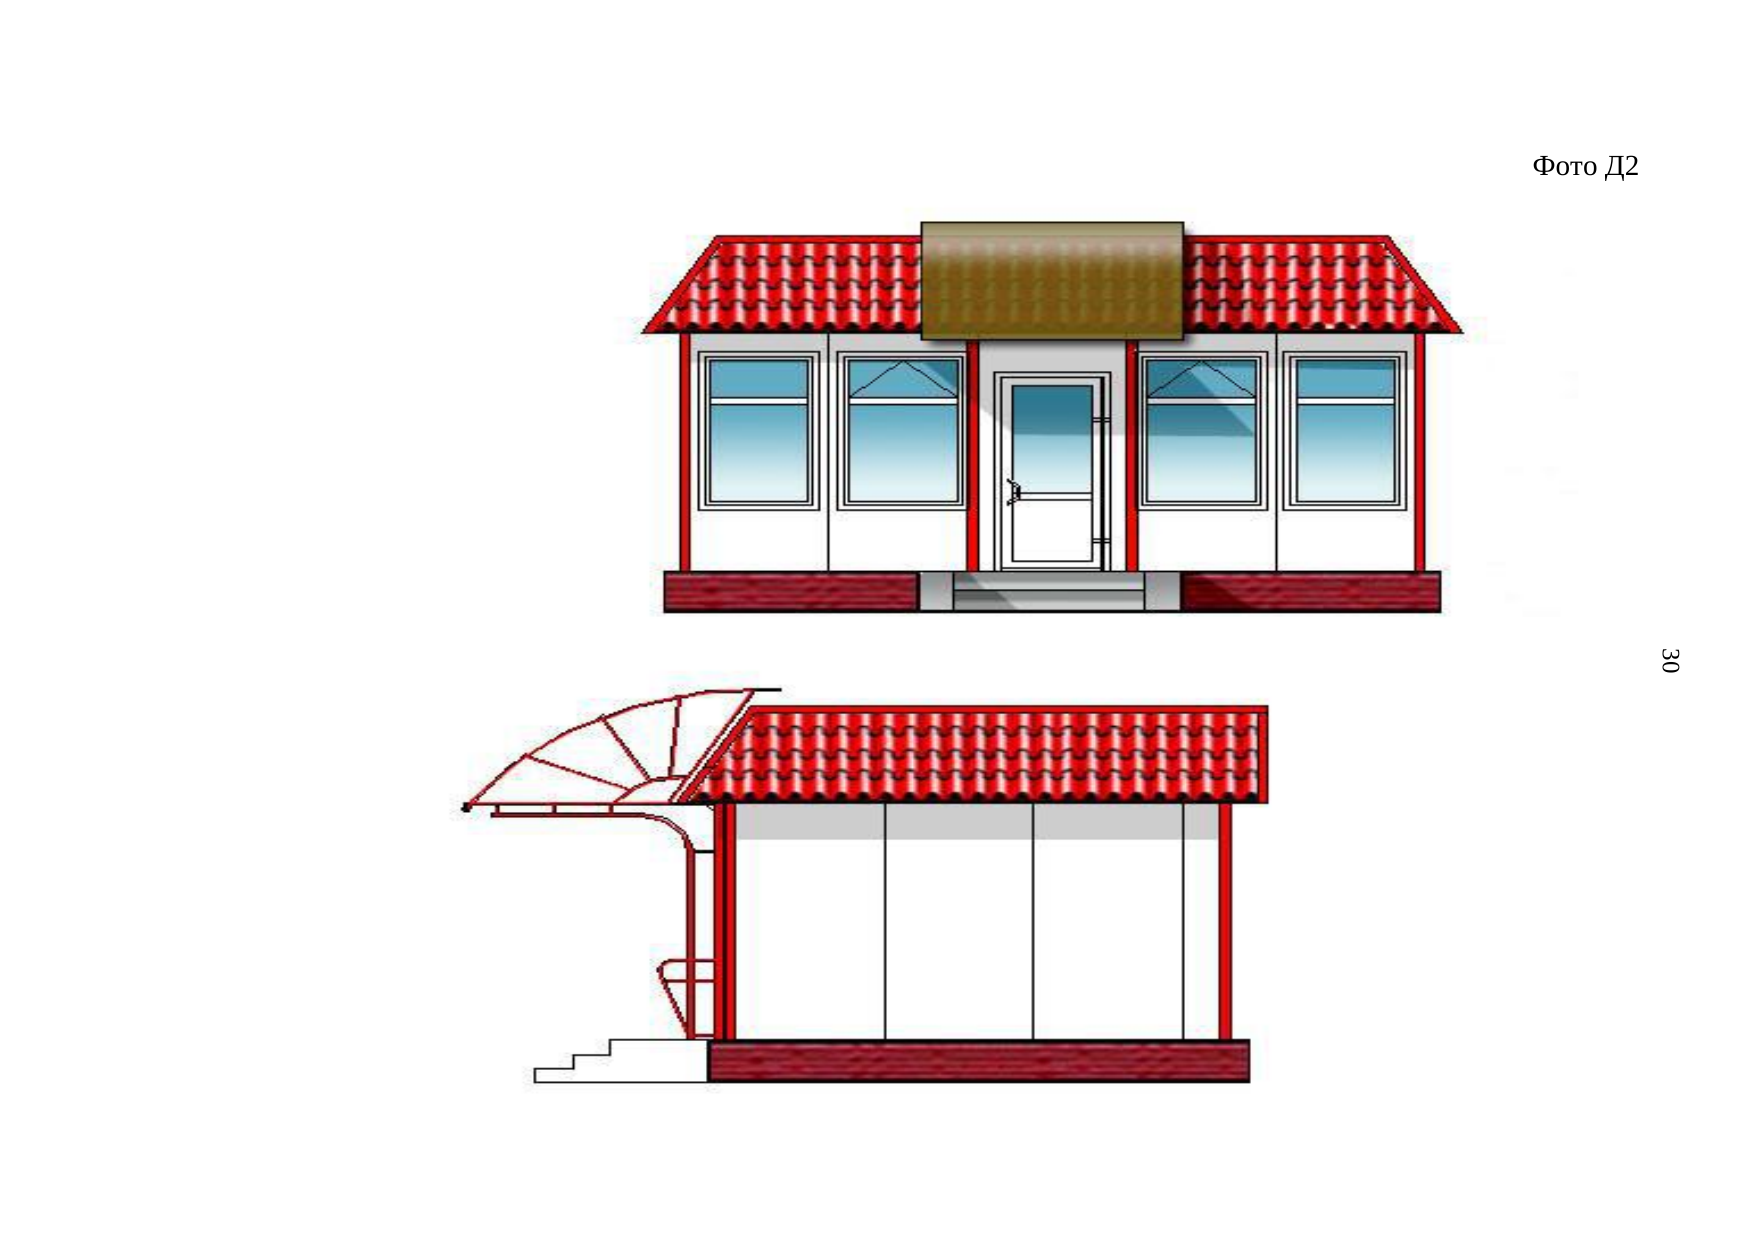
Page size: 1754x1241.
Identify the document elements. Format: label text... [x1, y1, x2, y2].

picture [432, 181, 1640, 1104]
text Фото Д2 [59, 148, 1639, 181]
